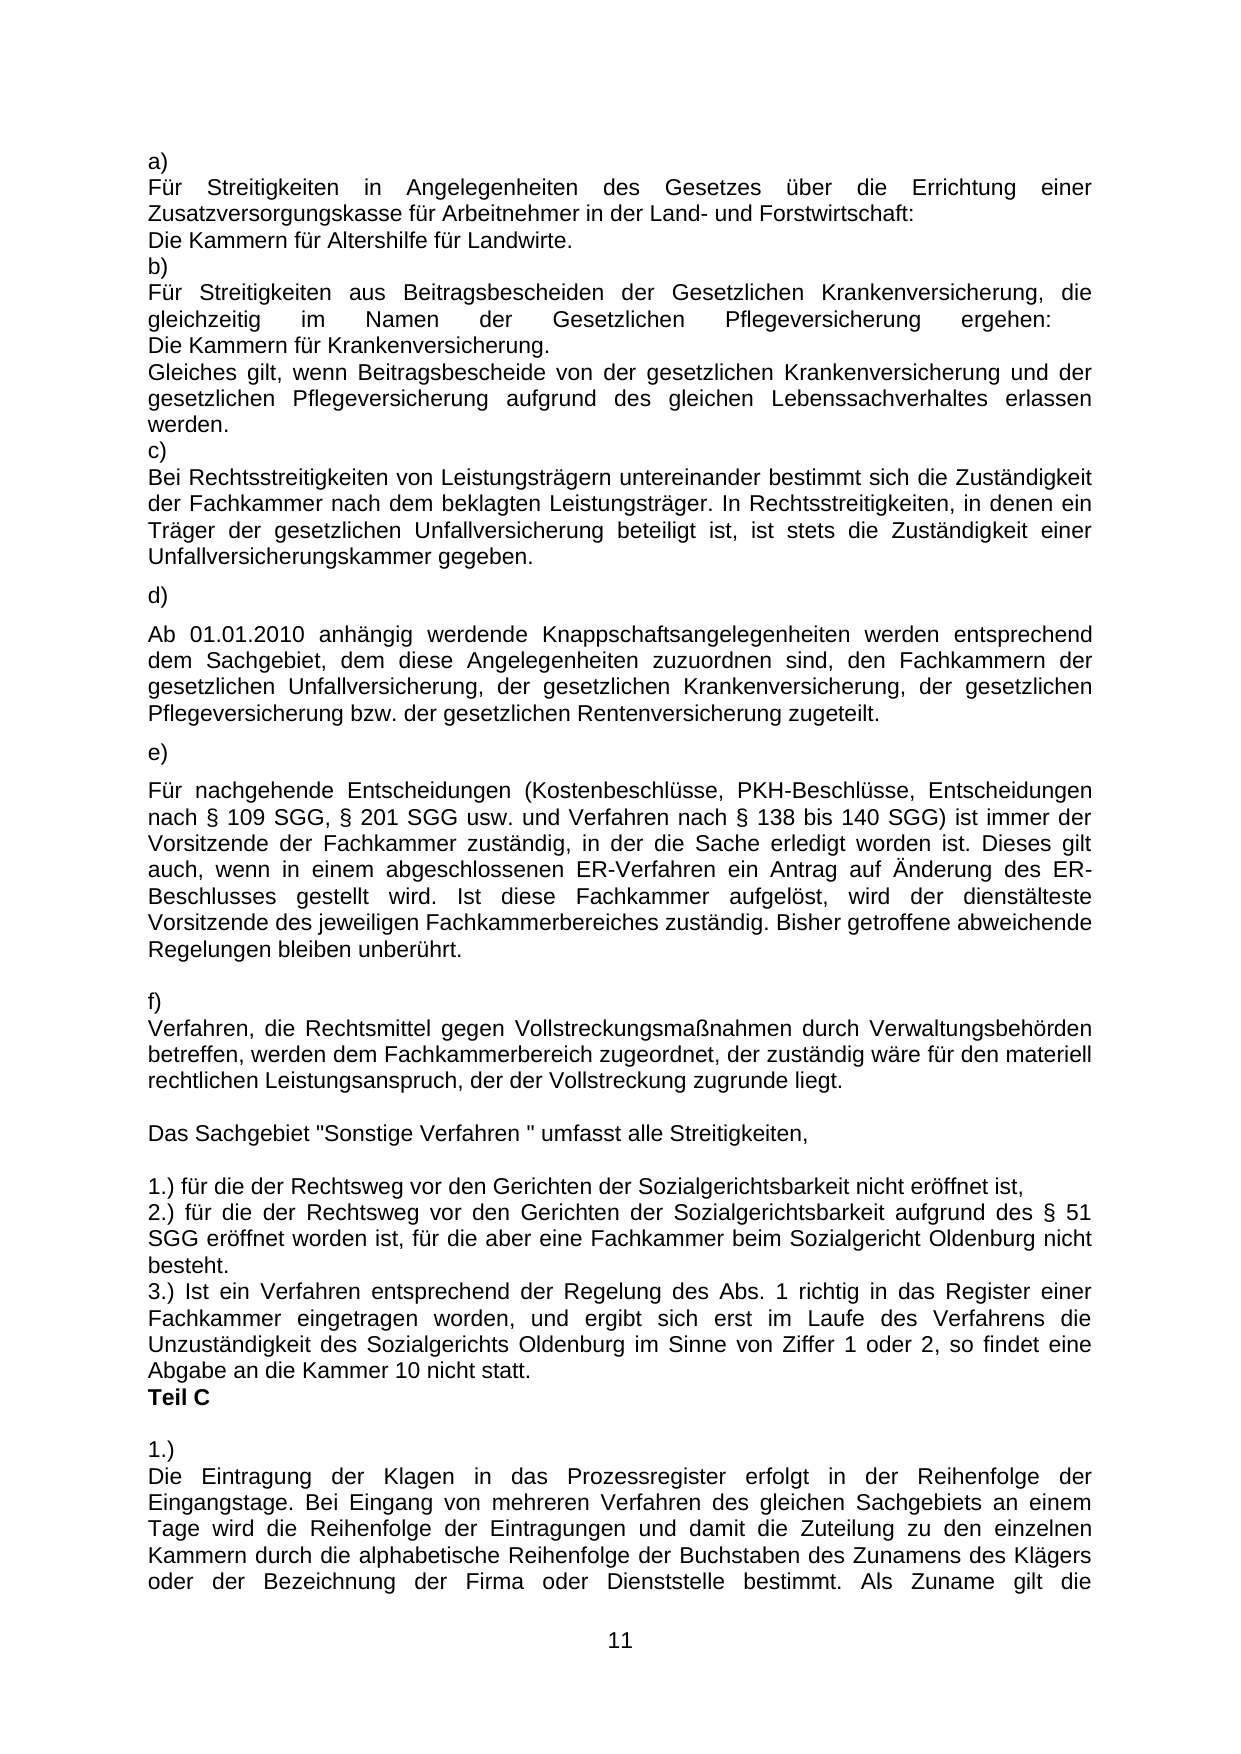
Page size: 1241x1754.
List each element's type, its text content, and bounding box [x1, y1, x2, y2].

text 1.) [148, 1436, 1093, 1463]
text Teil C [148, 1383, 1093, 1410]
text f) [148, 988, 1093, 1014]
text d) [148, 582, 1093, 608]
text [148, 1463, 1093, 1594]
text Das Sachgebiet "Sonstige Verfahren " umfasst alle Streitigkeiten, [148, 1120, 1093, 1146]
text Bei Rechtsstreitigkeiten von Leistungsträgern untereinander bestimmt sich die Zuständigkeit der Fachkammer nach dem beklagten Leistungsträger. In Rechtsstreitigkeiten, in denen ein Träger der gesetzlichen Unfallversicherung beteiligt ist, ist stets die Zuständigkeit einer Unfallversicherungskammer gegeben. [148, 464, 1093, 569]
text Für Streitigkeiten in Angelegenheiten des Gesetzes über die Errichtung einer Zusatzversorgungskasse für Arbeitnehmer in der Land- und Forstwirtschaft: [148, 174, 1093, 227]
text 3.) Ist ein Verfahren entsprechend der Regelung des Abs. 1 richtig in das Register einer Fachkammer eingetragen worden, und ergibt sich erst im Laufe des Verfahrens die Unzuständigkeit des Sozialgerichts Oldenburg im Sinne von Ziffer 1 oder 2, so findet eine Abgabe an die Kammer 10 nicht statt. [148, 1278, 1093, 1383]
text Die Kammern für Altershilfe für Landwirte. [148, 227, 1093, 253]
text Für nachgehende Entscheidungen (Kostenbeschlüsse, PKH-Beschlüsse, Entscheidungen nach § 109 SGG, § 201 SGG usw. und Verfahren nach § 138 bis 140 SGG) ist immer der Vorsitzende der Fachkammer zuständig, in der die Sache erledigt worden ist. Dieses gilt auch, wenn in einem abgeschlossenen ER-Verfahren ein Antrag auf Änderung des ER-Beschlusses gestellt wird. Ist diese Fachkammer aufgelöst, wird der dienstälteste Vorsitzende des jeweiligen Fachkammerbereiches zuständig. Bisher getroffene abweichende Regelungen bleiben unberührt. [148, 777, 1093, 962]
text 2.) für die der Rechtsweg vor den Gerichten der Sozialgerichtsbarkeit aufgrund des § 51 SGG eröffnet worden ist, für die aber eine Fachkammer beim Sozialgericht Oldenburg nicht besteht. [148, 1199, 1093, 1278]
text Verfahren, die Rechtsmittel gegen Vollstreckungsmaßnahmen durch Verwaltungsbehörden betreffen, werden dem Fachkammerbereich zugeordnet, der zuständig wäre für den materiell rechtlichen Leistungsanspruch, der der Vollstreckung zugrunde liegt. [148, 1014, 1093, 1094]
text Ab 01.01.2010 anhängig werdende Knappschaftsangelegenheiten werden entsprechend dem Sachgebiet, dem diese Angelegenheiten zuzuordnen sind, den Fachkammern der gesetzlichen Unfallversicherung, der gesetzlichen Krankenversicherung, der gesetzlichen Pflegeversicherung bzw. der gesetzlichen Rentenversicherung zugeteilt. [148, 621, 1093, 726]
text Für Streitigkeiten aus Beitragsbescheiden der Gesetzlichen Krankenversicherung, die gleichzeitig im Namen der Gesetzlichen Pflegeversicherung ergehen: Die Kammern für Krankenversicherung. [148, 279, 1093, 358]
text e) [148, 738, 1093, 765]
text 1.) für die der Rechtsweg vor den Gerichten der Sozialgerichtsbarkeit nicht eröffnet ist, [148, 1173, 1093, 1199]
text Gleiches gilt, wenn Beitragsbescheide von der gesetzlichen Krankenversicherung und der gesetzlichen Pflegeversicherung aufgrund des gleichen Lebenssachverhaltes erlassen werden. [148, 358, 1093, 437]
text a) [148, 148, 1093, 174]
text c) [148, 437, 1093, 464]
text b) [148, 253, 1093, 279]
